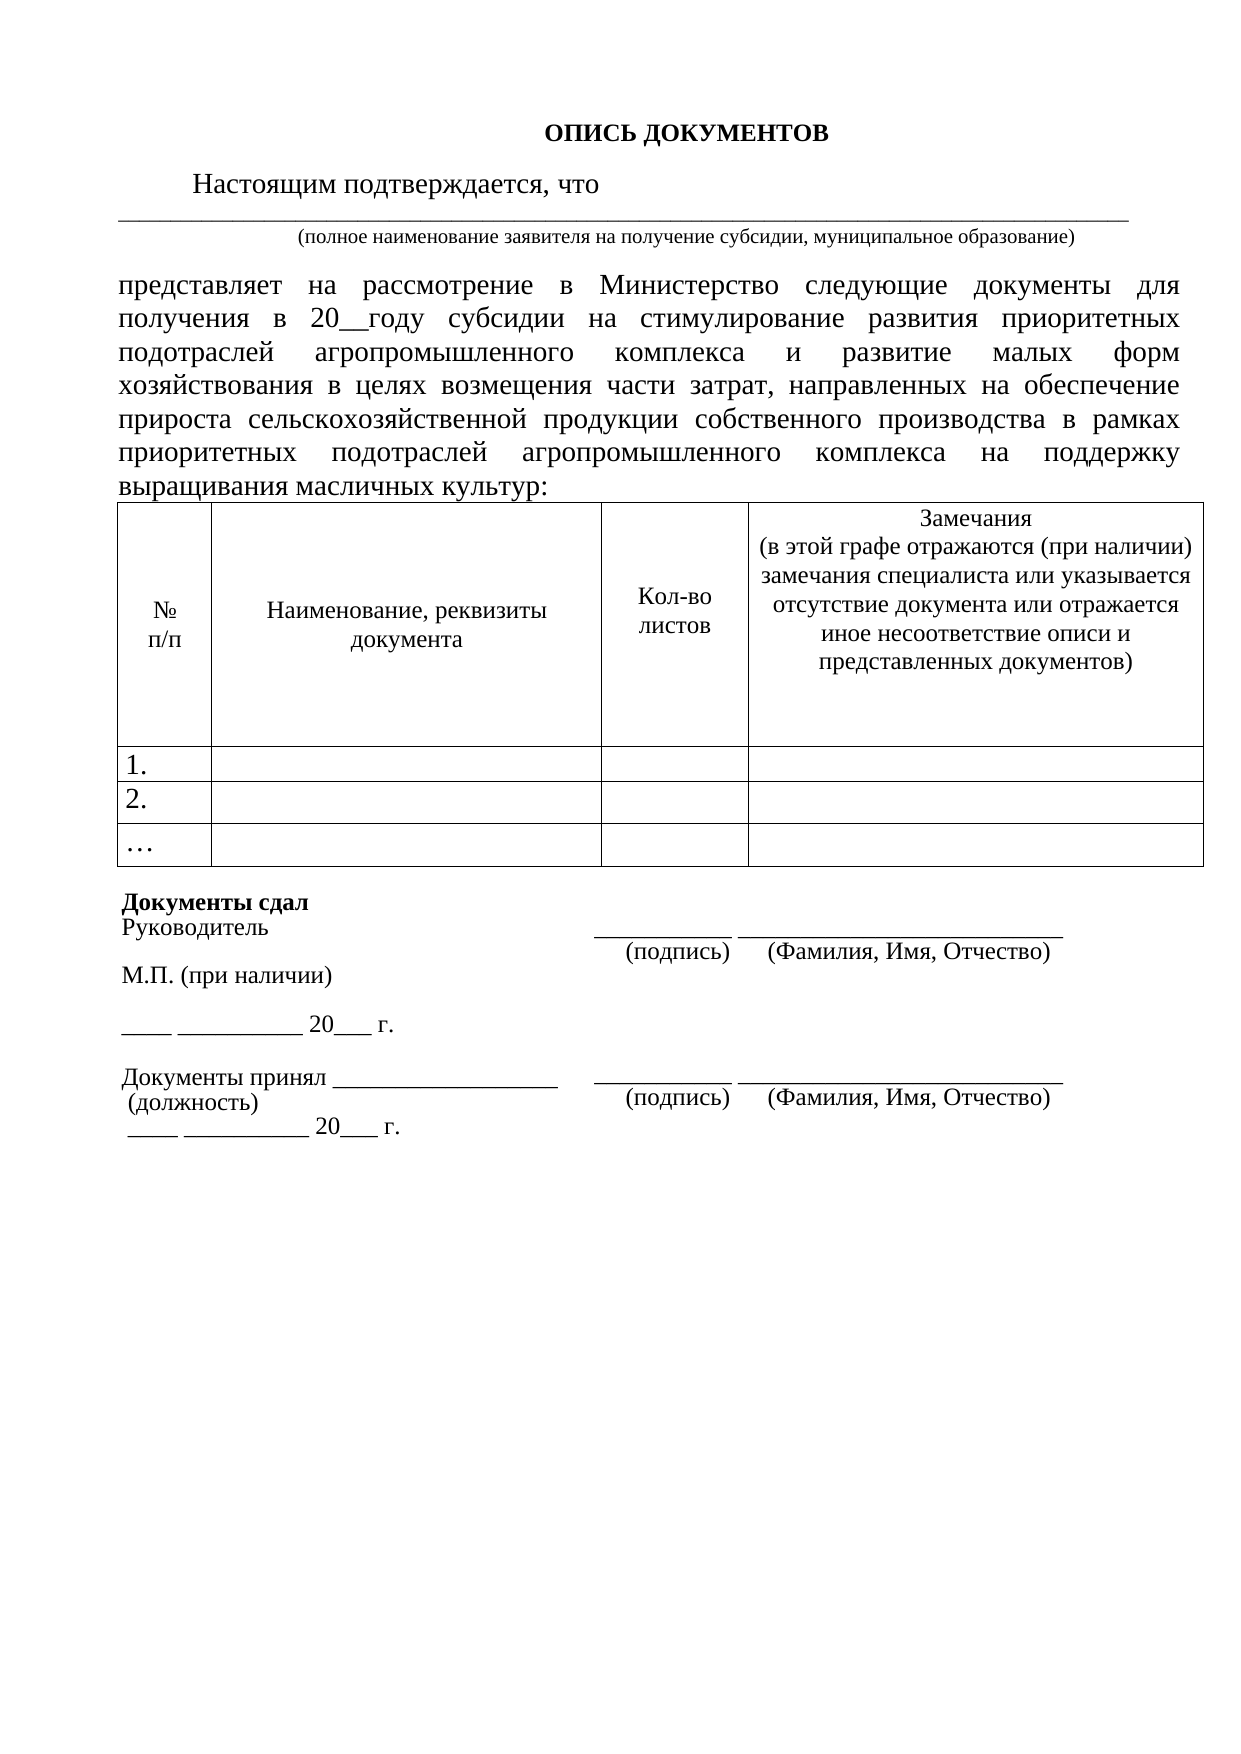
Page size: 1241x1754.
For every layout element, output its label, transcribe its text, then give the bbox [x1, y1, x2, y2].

table_cell [749, 747, 1203, 781]
table_cell [602, 824, 748, 866]
table_cell ___________ __________________________ (подпись) (Фамилия, Имя, Отчество) [587, 1038, 1121, 1168]
table_cell [212, 824, 601, 866]
table_cell 2. [118, 782, 211, 823]
table_cell Документы сдал Руководитель М.П. (при наличии) ____ __________ 20___ г. [114, 866, 587, 1038]
table_cell ___________ __________________________ (подпись) (Фамилия, Имя, Отчество) [587, 867, 1121, 1038]
table_cell [212, 782, 601, 823]
table_cell [602, 782, 748, 823]
text (полное наименование заявителя на получение субсидии, муниципальное образование) [118, 224, 1181, 248]
table_header № п/п [118, 503, 211, 746]
table_cell … [118, 824, 211, 866]
table_cell [212, 747, 601, 781]
table_header Кол-во листов [602, 503, 748, 746]
table_cell 1. [118, 747, 211, 781]
table_cell Документы принял __________________ (должность) ____ __________ 20___ г. [114, 1038, 587, 1168]
text Настоящим подтверждается, что _________________________________________________________________________________________________ [118, 166, 1181, 224]
text представляет на рассмотрение в Министерство следующие документы для получения в 20__году субсидии на стимулирование развития приоритетных подотраслей агропромышленного комплекса и развитие малых форм хозяйствования в целях возмещения части затрат, направленных на обеспечение прироста сельскохозяйственной продукции собственного производства в рамках приоритетных подотраслей агропромышленного комплекса на поддержку выращивания масличных культур: [118, 267, 1181, 502]
table_header Наименование, реквизиты документа [212, 503, 601, 746]
table_cell [749, 782, 1203, 823]
text ОПИСЬ ДОКУМЕНТОВ [118, 118, 1181, 147]
table_cell [602, 747, 748, 781]
table_header Замечания (в этой графе отражаются (при наличии) замечания специалиста или указывается отсутствие документа или отражается иное несоответствие описи и представленных документов) [749, 503, 1203, 746]
table_cell [749, 824, 1203, 866]
